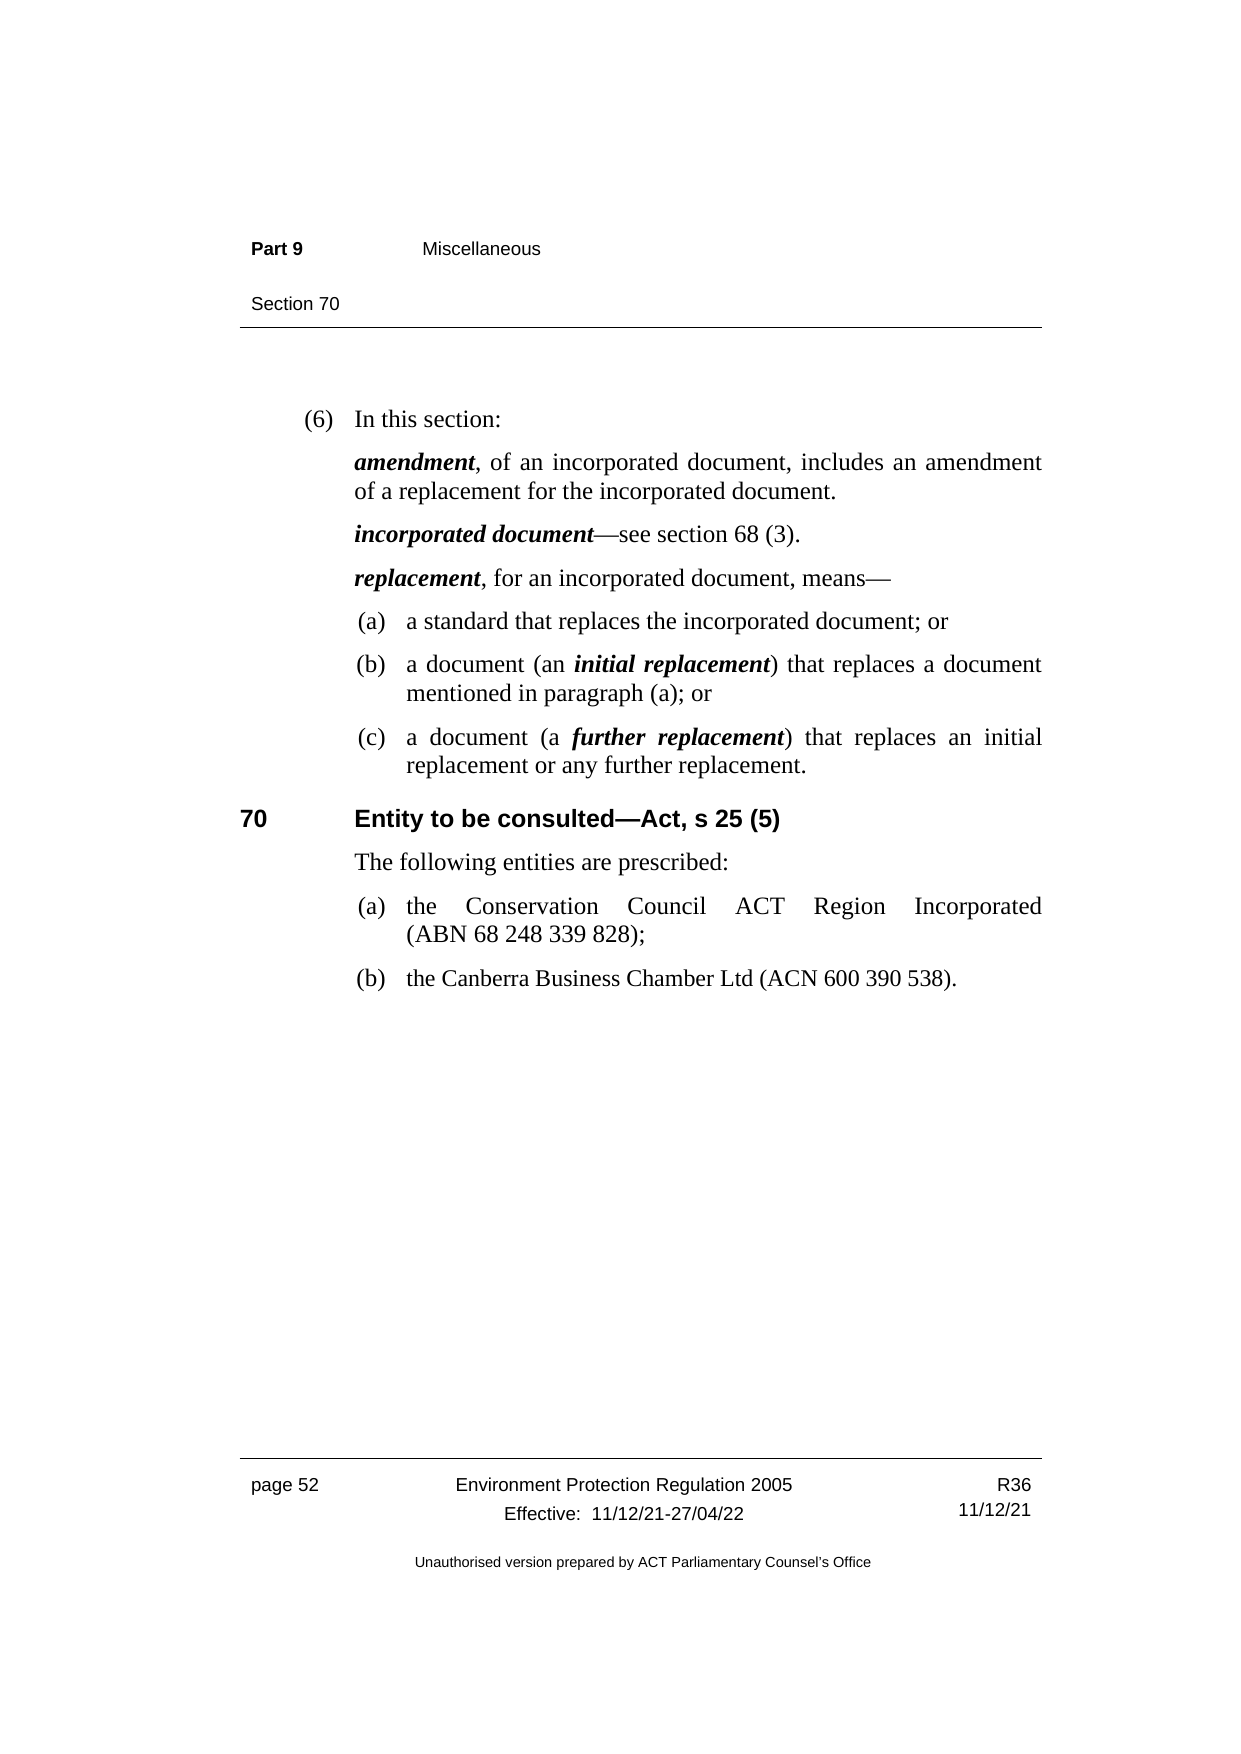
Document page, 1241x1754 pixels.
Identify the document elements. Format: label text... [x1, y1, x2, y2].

text (a) the Conservation Council ACT Region Incorporated (ABN 68 248 339 828); [239, 891, 1042, 948]
text (6) In this section: [239, 404, 1042, 433]
text replacement, for an incorporated document, means— [354, 563, 1042, 592]
text (c) a document (a further replacement) that replaces an initial replacement or any further replacement. [239, 722, 1042, 779]
text (b) a document (an initial replacement) that replaces a document mentioned in paragraph (a); or [239, 649, 1042, 707]
text amendment, of an incorporated document, includes an amendment of a replacement for the incorporated document. [354, 447, 1042, 505]
text incorporated document—see section 68 (3). [354, 519, 1042, 548]
text (a) a standard that replaces the incorporated document; or [239, 606, 1042, 635]
text The following entities are prescribed: [354, 847, 1042, 876]
text (b) the Canberra Business Chamber Ltd (ACN 600 390 538). [239, 963, 1042, 992]
text 70 Entity to be consulted—Act, s 25 (5) [239, 804, 1042, 833]
